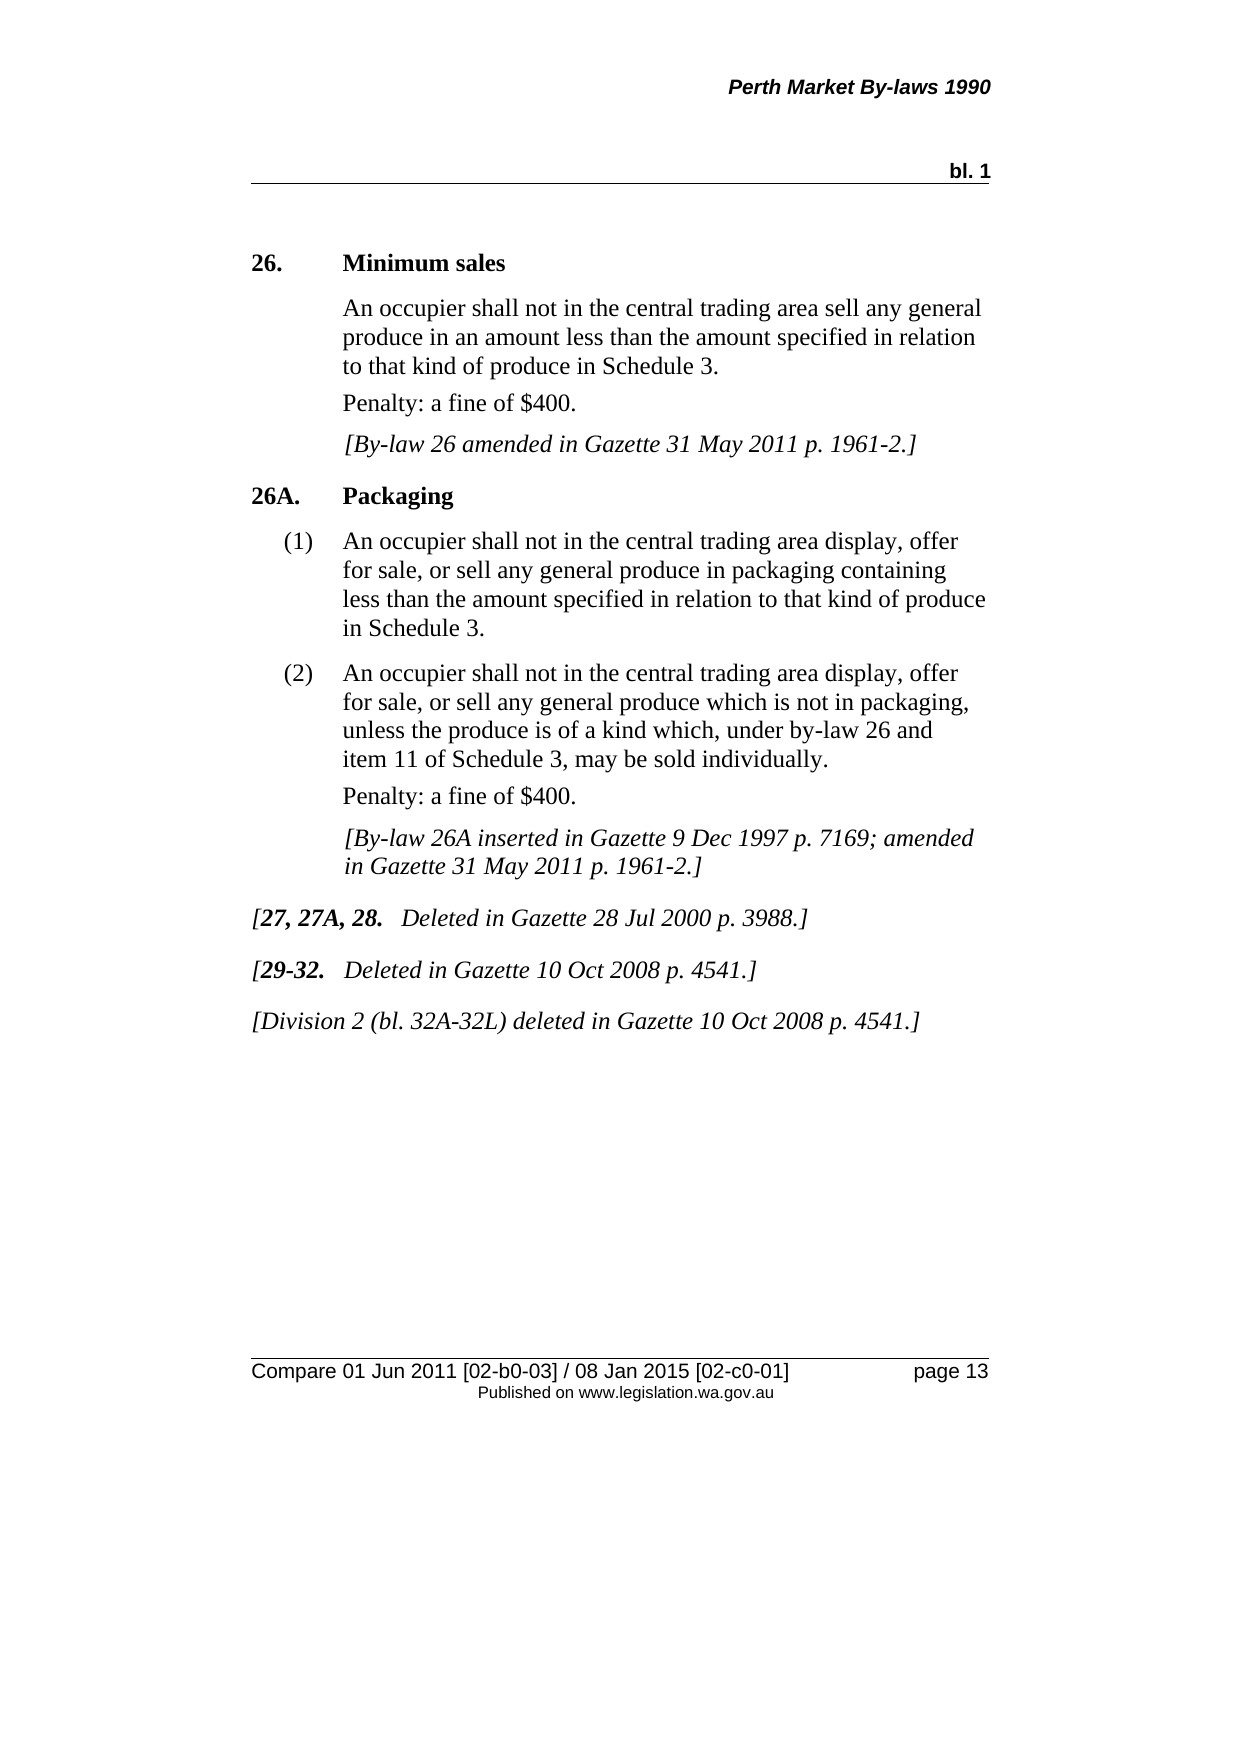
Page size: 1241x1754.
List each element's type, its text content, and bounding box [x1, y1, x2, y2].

text [29-32. Deleted in Gazette 10 Oct 2008 p. 4541.] [251, 955, 989, 983]
text An occupier shall not in the central trading area sell any general produce in an amount less than the amount specified in relation to that kind of produce in Schedule 3. [251, 293, 989, 380]
text [Division 2 (bl. 32A-32L) deleted in Gazette 10 Oct 2008 p. 4541.] [251, 1006, 989, 1035]
text [27, 27A, 28. Deleted in Gazette 28 Jul 2000 p. 3988.] [251, 903, 989, 932]
text (1) An occupier shall not in the central trading area display, offer for sale, or sell any general produce in packaging containing less than the amount specified in relation to that kind of produce in Schedule 3. [251, 526, 989, 641]
text [By-law 26A inserted in Gazette 9 Dec 1997 p. 7169; amended in Gazette 31 May 2011 p. 1961-2.] [251, 823, 989, 880]
subtitle 26A. Packaging [251, 481, 989, 510]
text Penalty: a fine of $400. [251, 781, 989, 810]
text Penalty: a fine of $400. [251, 388, 989, 417]
text [By-law 26 amended in Gazette 31 May 2011 p. 1961-2.] [251, 429, 989, 458]
subtitle 26. Minimum sales [251, 248, 989, 277]
text (2) An occupier shall not in the central trading area display, offer for sale, or sell any general produce which is not in packaging, unless the produce is of a kind which, under by-law 26 and item 11 of Schedule 3, may be sold individually. [251, 658, 989, 773]
